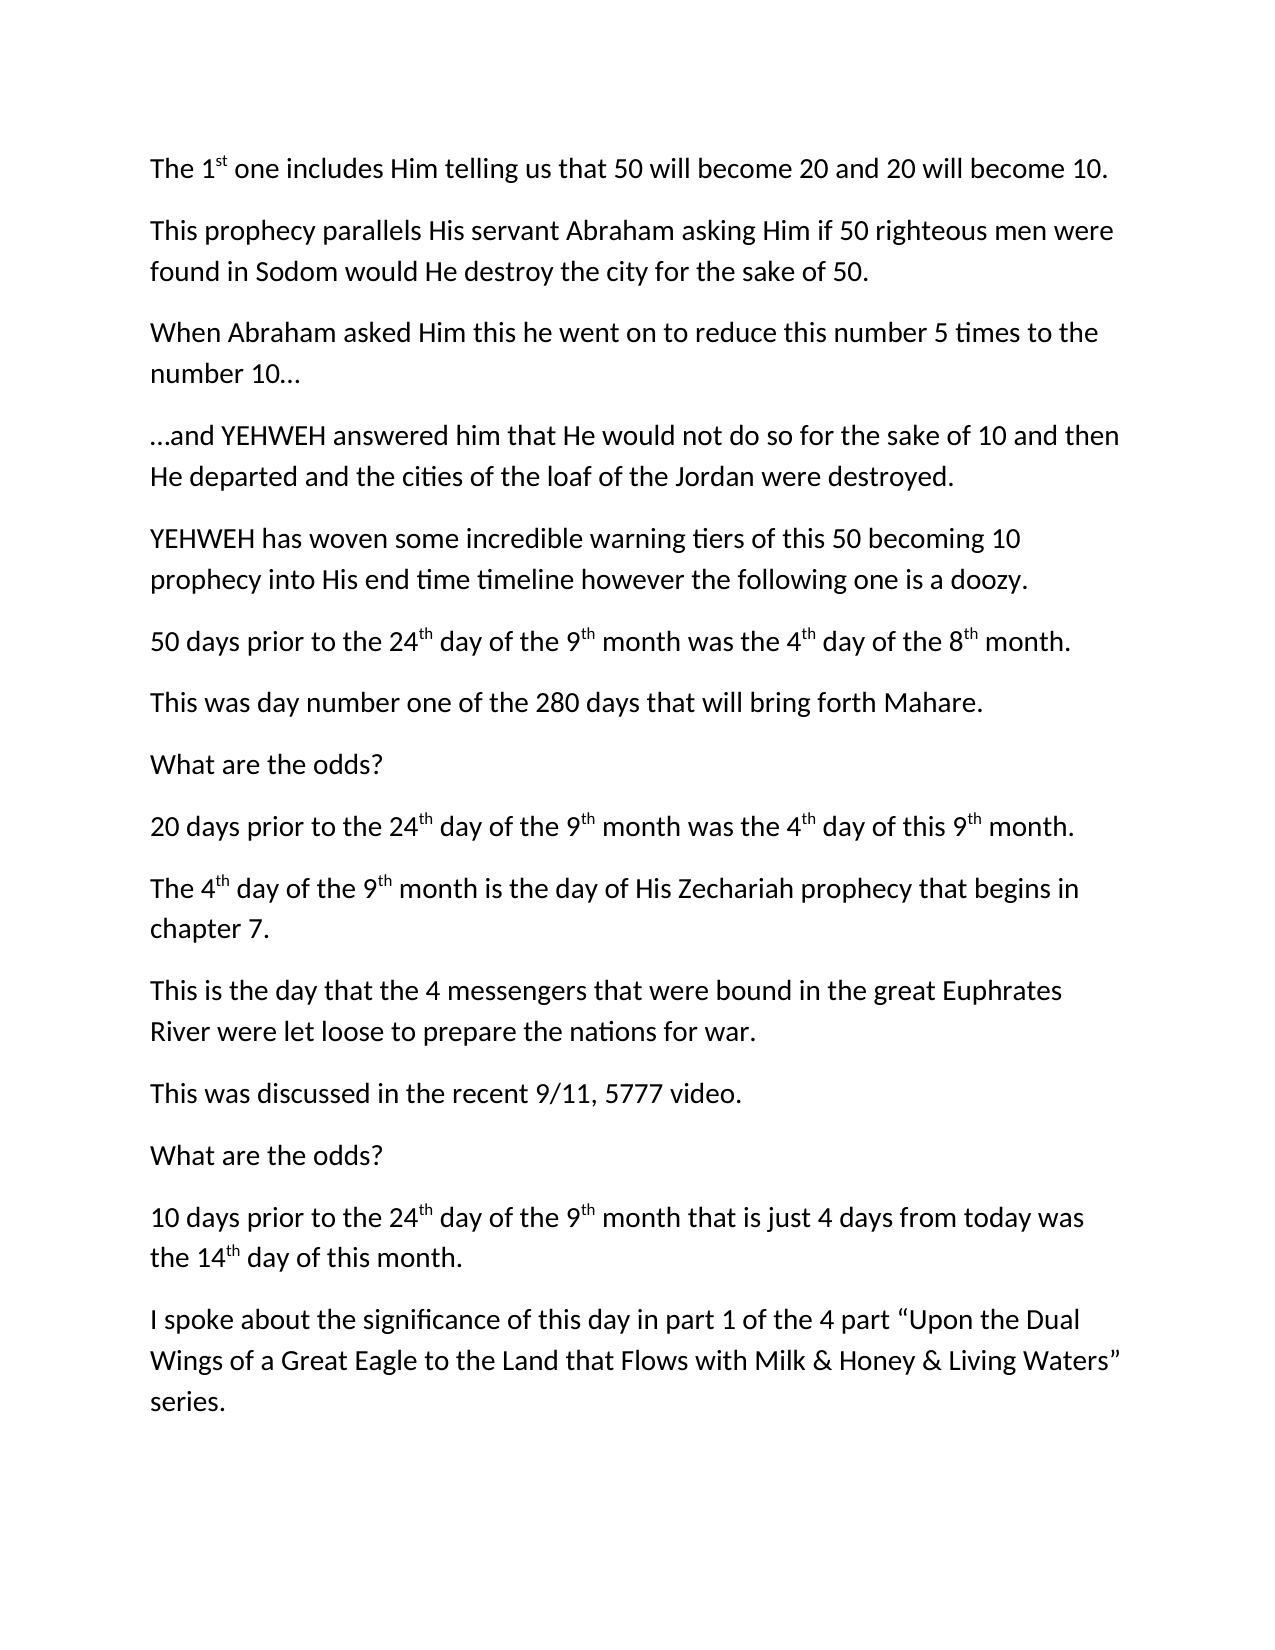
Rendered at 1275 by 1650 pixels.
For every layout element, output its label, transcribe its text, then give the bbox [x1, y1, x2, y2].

text What are the odds? [150, 1137, 1125, 1172]
text …and YEHWEH answered him that He would not do so for the sake of 10 and then He departed and the cities of the loaf of the Jordan were destroyed. [150, 417, 1125, 494]
text What are the odds? [150, 746, 1125, 782]
text 20 days prior to the 24th day of the 9th month was the 4th day of this 9th month. [150, 808, 1125, 843]
text 10 days prior to the 24th day of the 9th month that is just 4 days from today was the 14th day of this month. [150, 1199, 1125, 1275]
text YEHWEH has woven some incredible warning tiers of this 50 becoming 10 prophecy into His end time timeline however the following one is a doozy. [150, 520, 1125, 596]
text I spoke about the significance of this day in part 1 of the 4 part “Upon the Dual Wings of a Great Eagle to the Land that Flows with Milk & Honey & Living Waters” series. [150, 1301, 1125, 1419]
text This prophecy parallels His servant Abraham asking Him if 50 righteous men were found in Sodom would He destroy the city for the sake of 50. [150, 212, 1125, 288]
text 50 days prior to the 24th day of the 9th month was the 4th day of the 8th month. [150, 623, 1125, 658]
text The 1st one includes Him telling us that 50 will become 20 and 20 will become 10. [150, 150, 1125, 186]
text This is the day that the 4 messengers that were bound in the great Euphrates River were let loose to prepare the nations for war. [150, 972, 1125, 1049]
text This was day number one of the 280 days that will bring forth Mahare. [150, 684, 1125, 720]
text When Abraham asked Him this he went on to reduce this number 5 times to the number 10… [150, 314, 1125, 391]
text This was discussed in the recent 9/11, 5777 video. [150, 1075, 1125, 1111]
text The 4th day of the 9th month is the day of His Zechariah prophecy that begins in chapter 7. [150, 870, 1125, 946]
